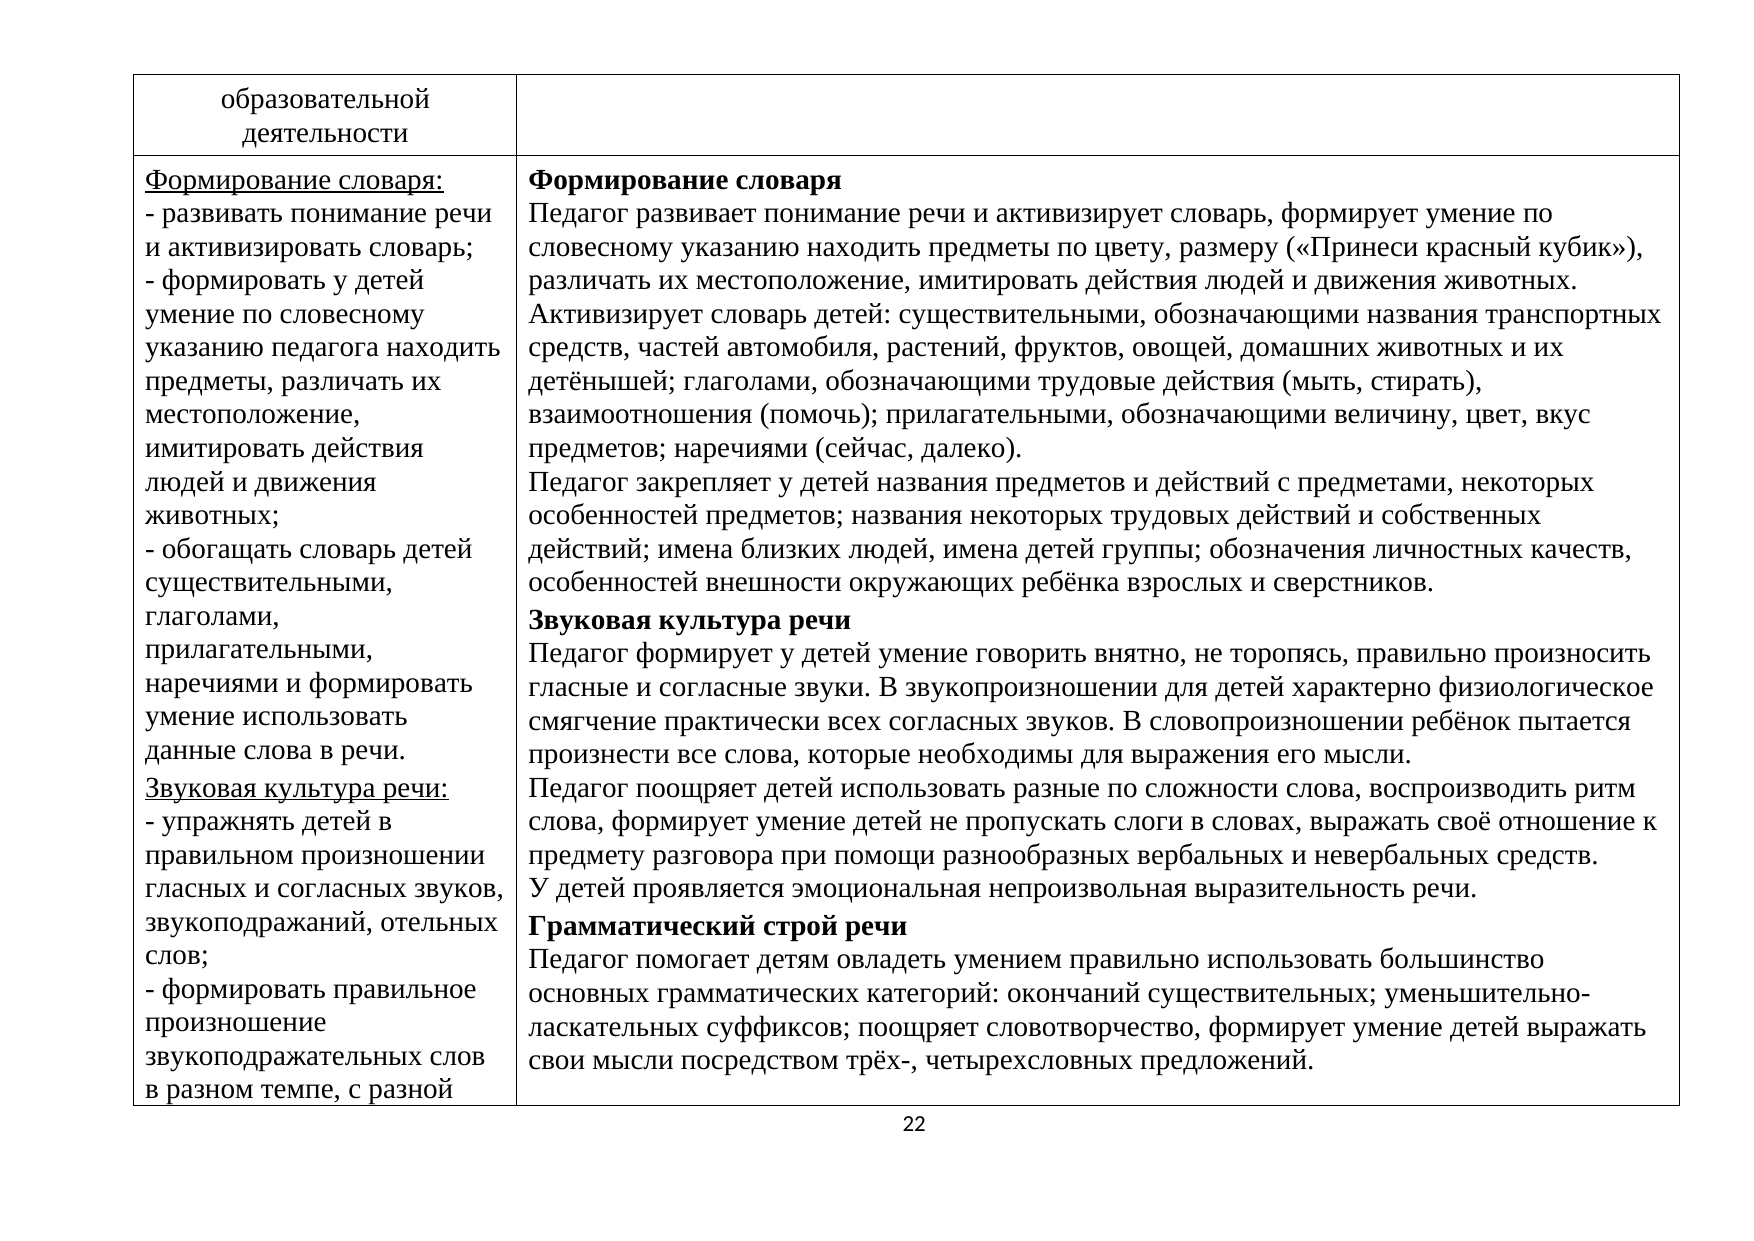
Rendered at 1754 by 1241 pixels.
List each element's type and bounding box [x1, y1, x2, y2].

table_cell [134, 75, 516, 154]
table_cell [134, 156, 516, 1105]
table_cell [517, 156, 1679, 1105]
table_cell [517, 75, 1679, 154]
